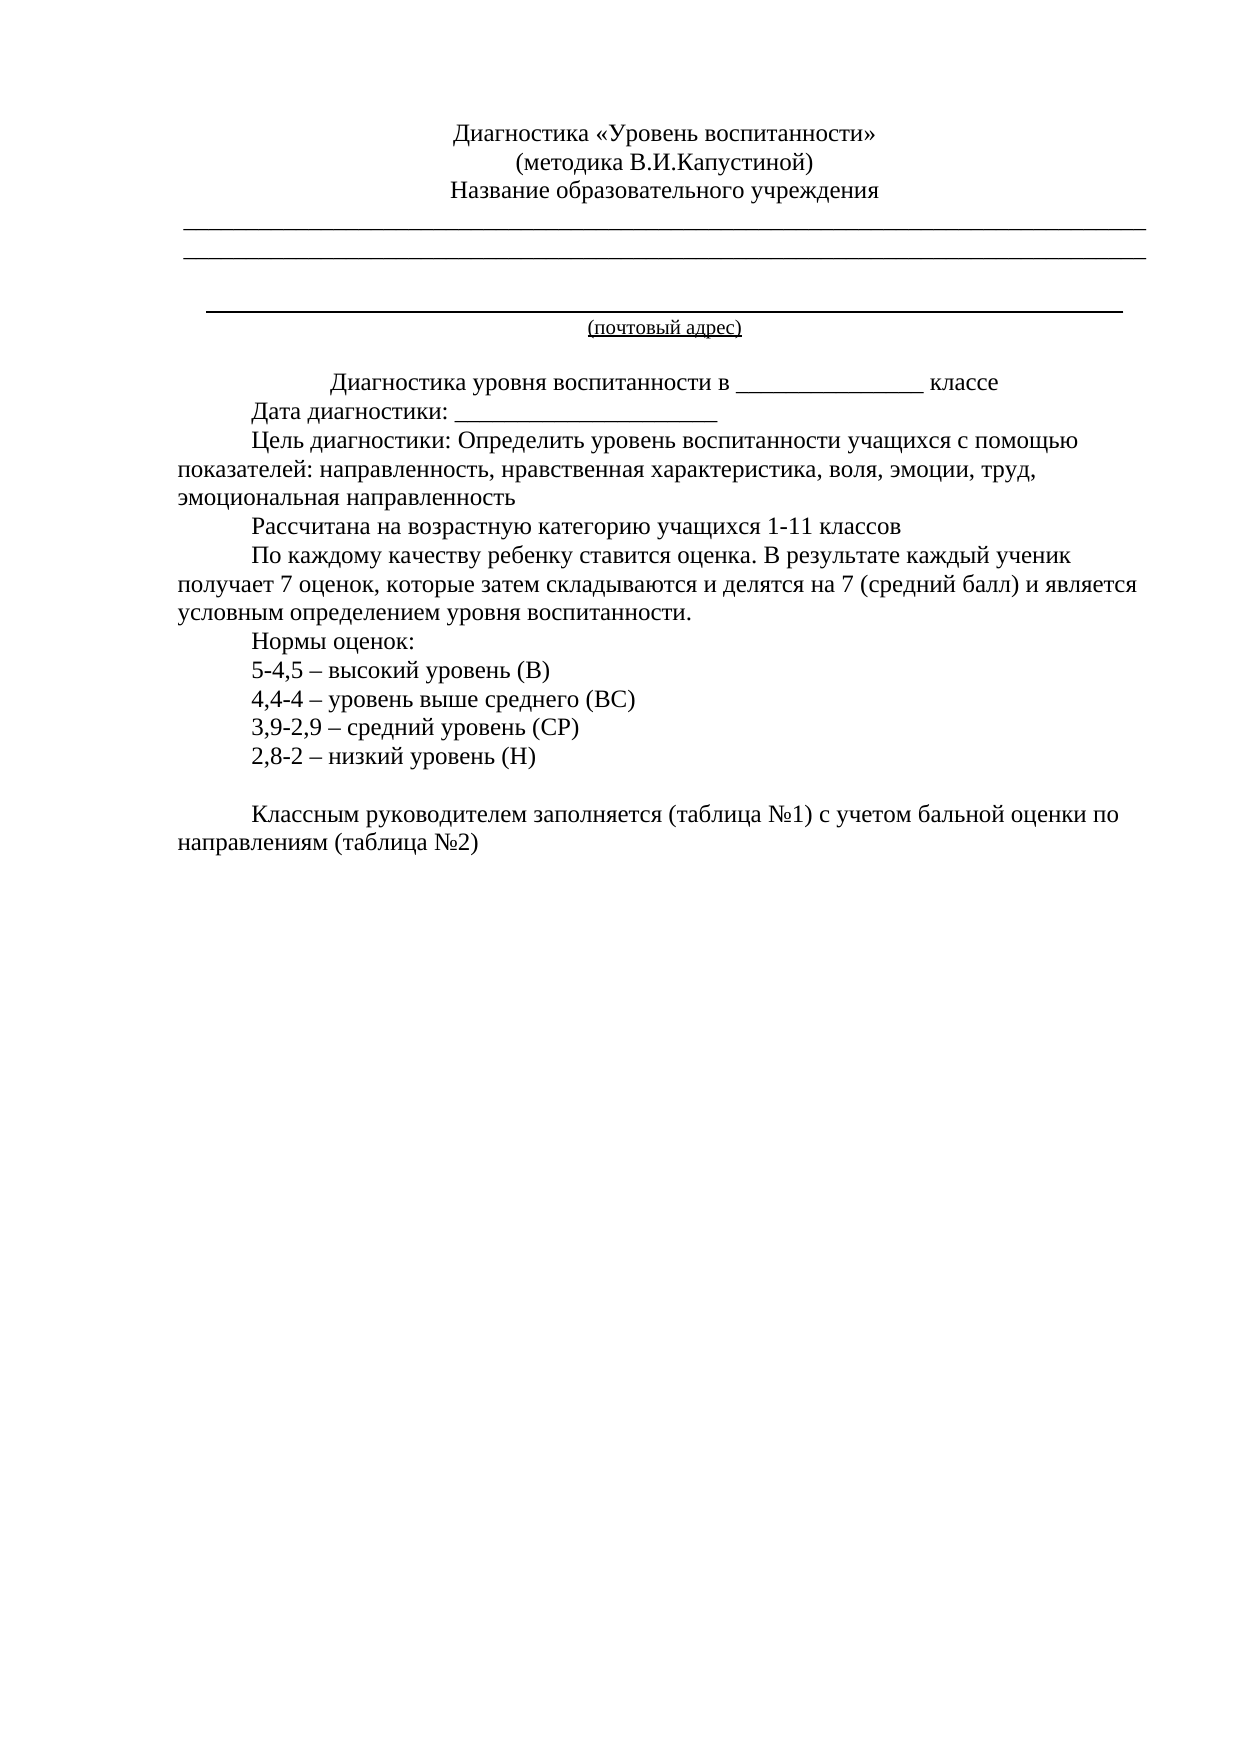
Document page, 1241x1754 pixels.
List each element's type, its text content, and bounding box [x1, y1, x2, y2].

text Рассчитана на возрастную категорию учащихся 1-11 классов [177, 511, 1152, 540]
text Диагностика уровня воспитанности в _______________ классе [177, 367, 1152, 396]
text Нормы оценок: [177, 626, 1152, 655]
text Дата диагностики: _____________________ [177, 396, 1152, 425]
text 3,9-2,9 – средний уровень (СР) [177, 712, 1152, 741]
text 4,4-4 – уровень выше среднего (ВС) [177, 684, 1152, 712]
text 5-4,5 – высокий уровень (В) [177, 655, 1152, 684]
text Название образовательного учреждения [177, 176, 1152, 204]
text Диагностика «Уровень воспитанности» [177, 118, 1152, 147]
text ________________________________________________________________________________________ (почтовый адрес) [177, 291, 1152, 339]
text __________________________________________________________________________________________________________________________________________________________ [177, 204, 1152, 262]
text Цель диагностики: Определить уровень воспитанности учащихся с помощью показателей: направленность, нравственная характеристика, воля, эмоции, труд, эмоциональная направленность [177, 425, 1152, 511]
text (методика В.И.Капустиной) [177, 147, 1152, 176]
text 2,8-2 – низкий уровень (Н) [177, 741, 1152, 770]
text Классным руководителем заполняется (таблица №1) с учетом бальной оценки по направлениям (таблица №2) [177, 799, 1152, 856]
text По каждому качеству ребенку ставится оценка. В результате каждый ученик получает 7 оценок, которые затем складываются и делятся на 7 (средний балл) и является условным определением уровня воспитанности. [177, 540, 1152, 626]
